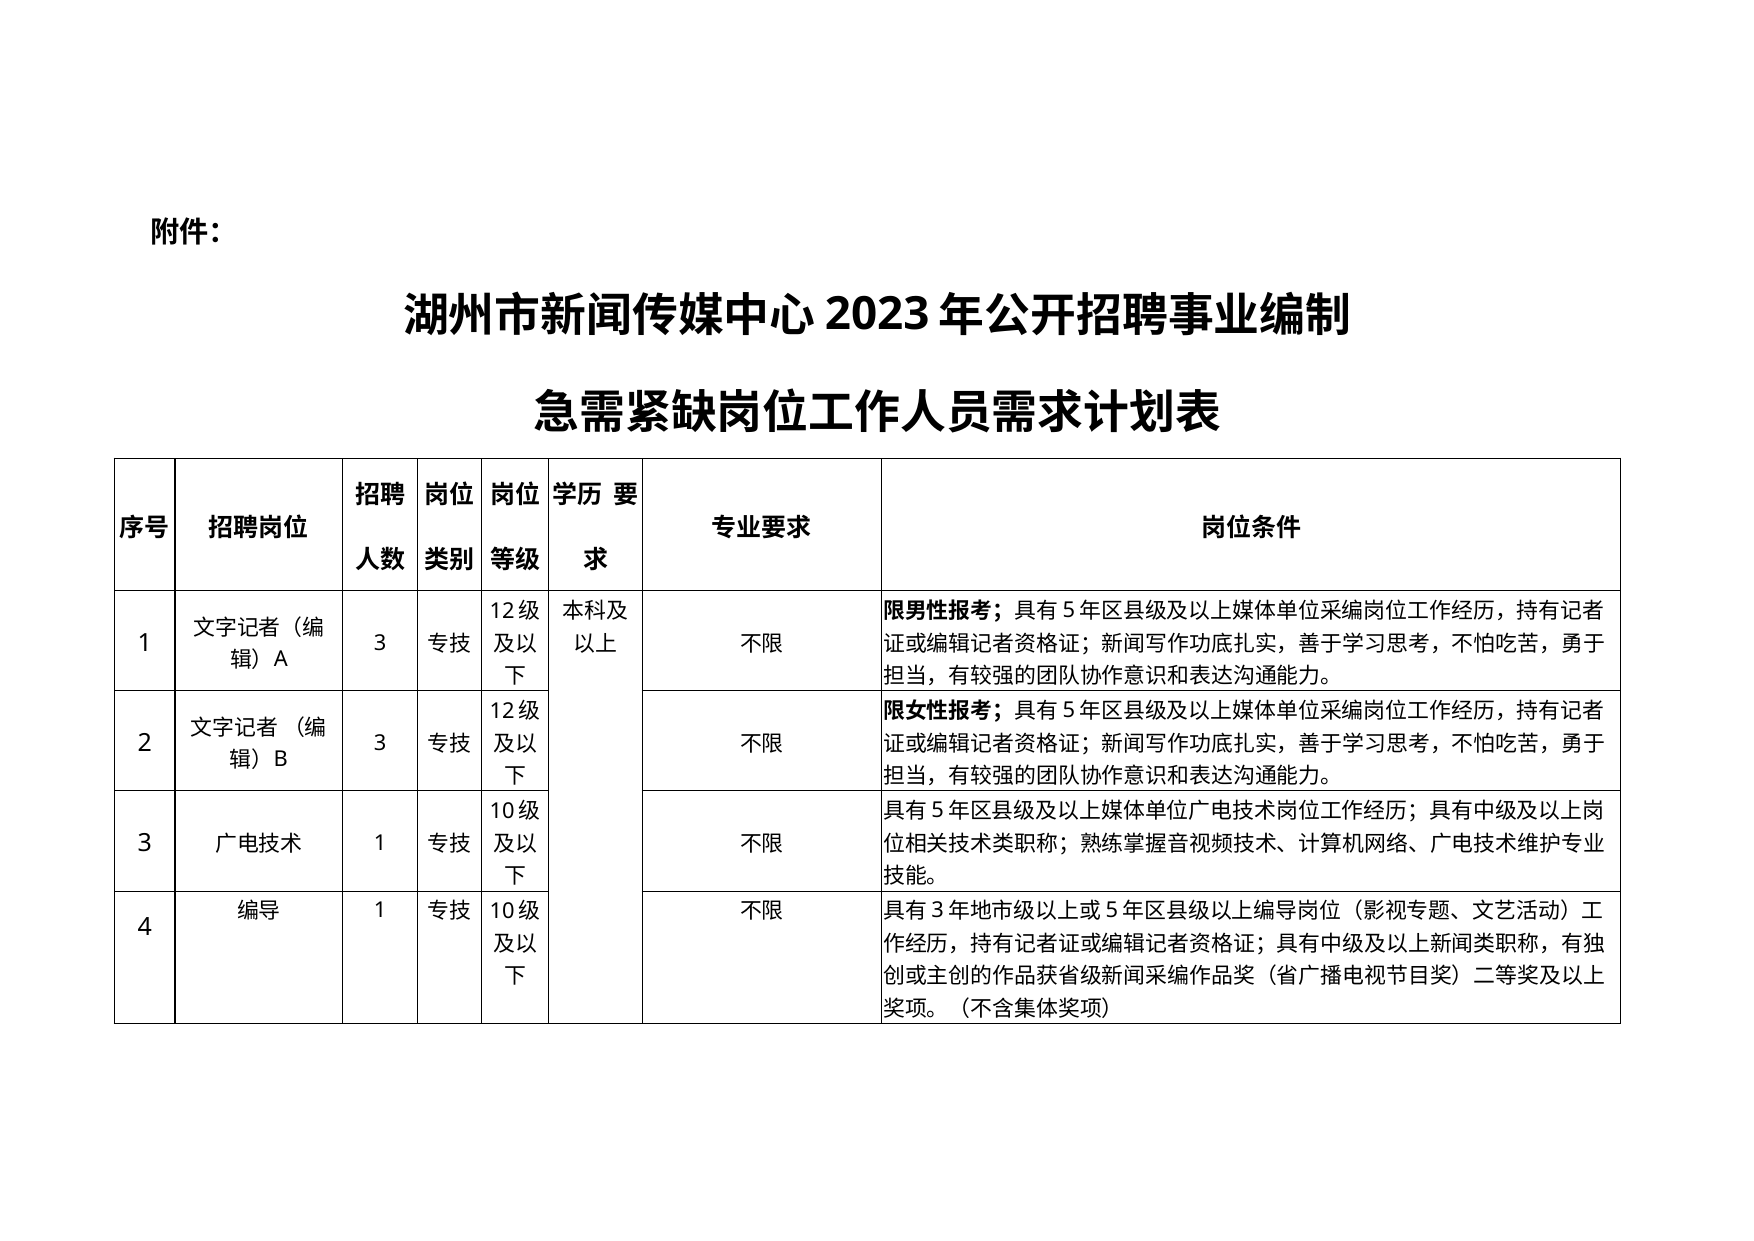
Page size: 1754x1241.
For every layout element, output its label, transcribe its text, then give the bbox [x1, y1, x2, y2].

table_cell 10级及以下 [482, 892, 548, 1023]
table_cell 具有3年地市级以上或5年区县级以上编导岗位（影视专题、文艺活动）工作经历，持有记者证或编辑记者资格证；具有中级及以上新闻类职称，有独创或主创的作品获省级新闻采编作品奖（省广播电视节目奖）二等奖及以上奖项。（不含集体奖项） [882, 892, 1620, 1023]
table_cell 专技 [418, 791, 481, 891]
table_cell 不限 [643, 892, 881, 1023]
table_header 序号 [115, 459, 174, 590]
table_cell 专技 [418, 691, 481, 790]
table_header 专业要求 [643, 459, 881, 590]
text 急需紧缺岗位工作人员需求计划表 [150, 360, 1604, 458]
table_cell 限女性报考；具有5年区县级及以上媒体单位采编岗位工作经历，持有记者证或编辑记者资格证；新闻写作功底扎实，善于学习思考，不怕吃苦，勇于担当，有较强的团队协作意识和表达沟通能力。 [882, 691, 1620, 790]
table_header 岗位等级 [482, 459, 548, 590]
table_cell 1 [343, 892, 417, 1023]
table_header 岗位 类别 [418, 459, 481, 590]
table_cell 文字记者（编辑）A [176, 591, 342, 690]
table_cell 不限 [643, 791, 881, 891]
table_cell 文字记者 （编辑）B [176, 691, 342, 790]
table_cell 限男性报考；具有5年区县级及以上媒体单位采编岗位工作经历，持有记者证或编辑记者资格证；新闻写作功底扎实，善于学习思考，不怕吃苦，勇于担当，有较强的团队协作意识和表达沟通能力。 [882, 591, 1620, 690]
table_header 招聘岗位 [176, 459, 342, 590]
table_cell 1 [343, 791, 417, 891]
text 附件： [150, 198, 1604, 263]
table_cell 专技 [418, 892, 481, 1023]
table_header 招聘 人数 [343, 459, 417, 590]
table_cell 12级及以下 [482, 691, 548, 790]
table_cell 4 [115, 892, 174, 1023]
table_cell 不限 [643, 591, 881, 690]
table_cell 本科及 以上 [549, 591, 642, 1023]
table_cell 不限 [643, 691, 881, 790]
table_header 岗位条件 [882, 459, 1620, 590]
table_header 学历 要求 [549, 459, 642, 590]
text 湖州市新闻传媒中心2023年公开招聘事业编制 [150, 263, 1604, 360]
table_cell 编导 [176, 892, 342, 1023]
table_cell 具有5年区县级及以上媒体单位广电技术岗位工作经历；具有中级及以上岗位相关技术类职称；熟练掌握音视频技术、计算机网络、广电技术维护专业技能。 [882, 791, 1620, 891]
table_cell 3 [343, 691, 417, 790]
table_cell 3 [115, 791, 174, 891]
table_cell 广电技术 [176, 791, 342, 891]
table_cell 12级及以下 [482, 591, 548, 690]
table_cell 3 [343, 591, 417, 690]
table_cell 2 [115, 691, 174, 790]
table_cell 1 [115, 591, 174, 690]
table_cell 10级及以下 [482, 791, 548, 891]
table_cell 专技 [418, 591, 481, 690]
